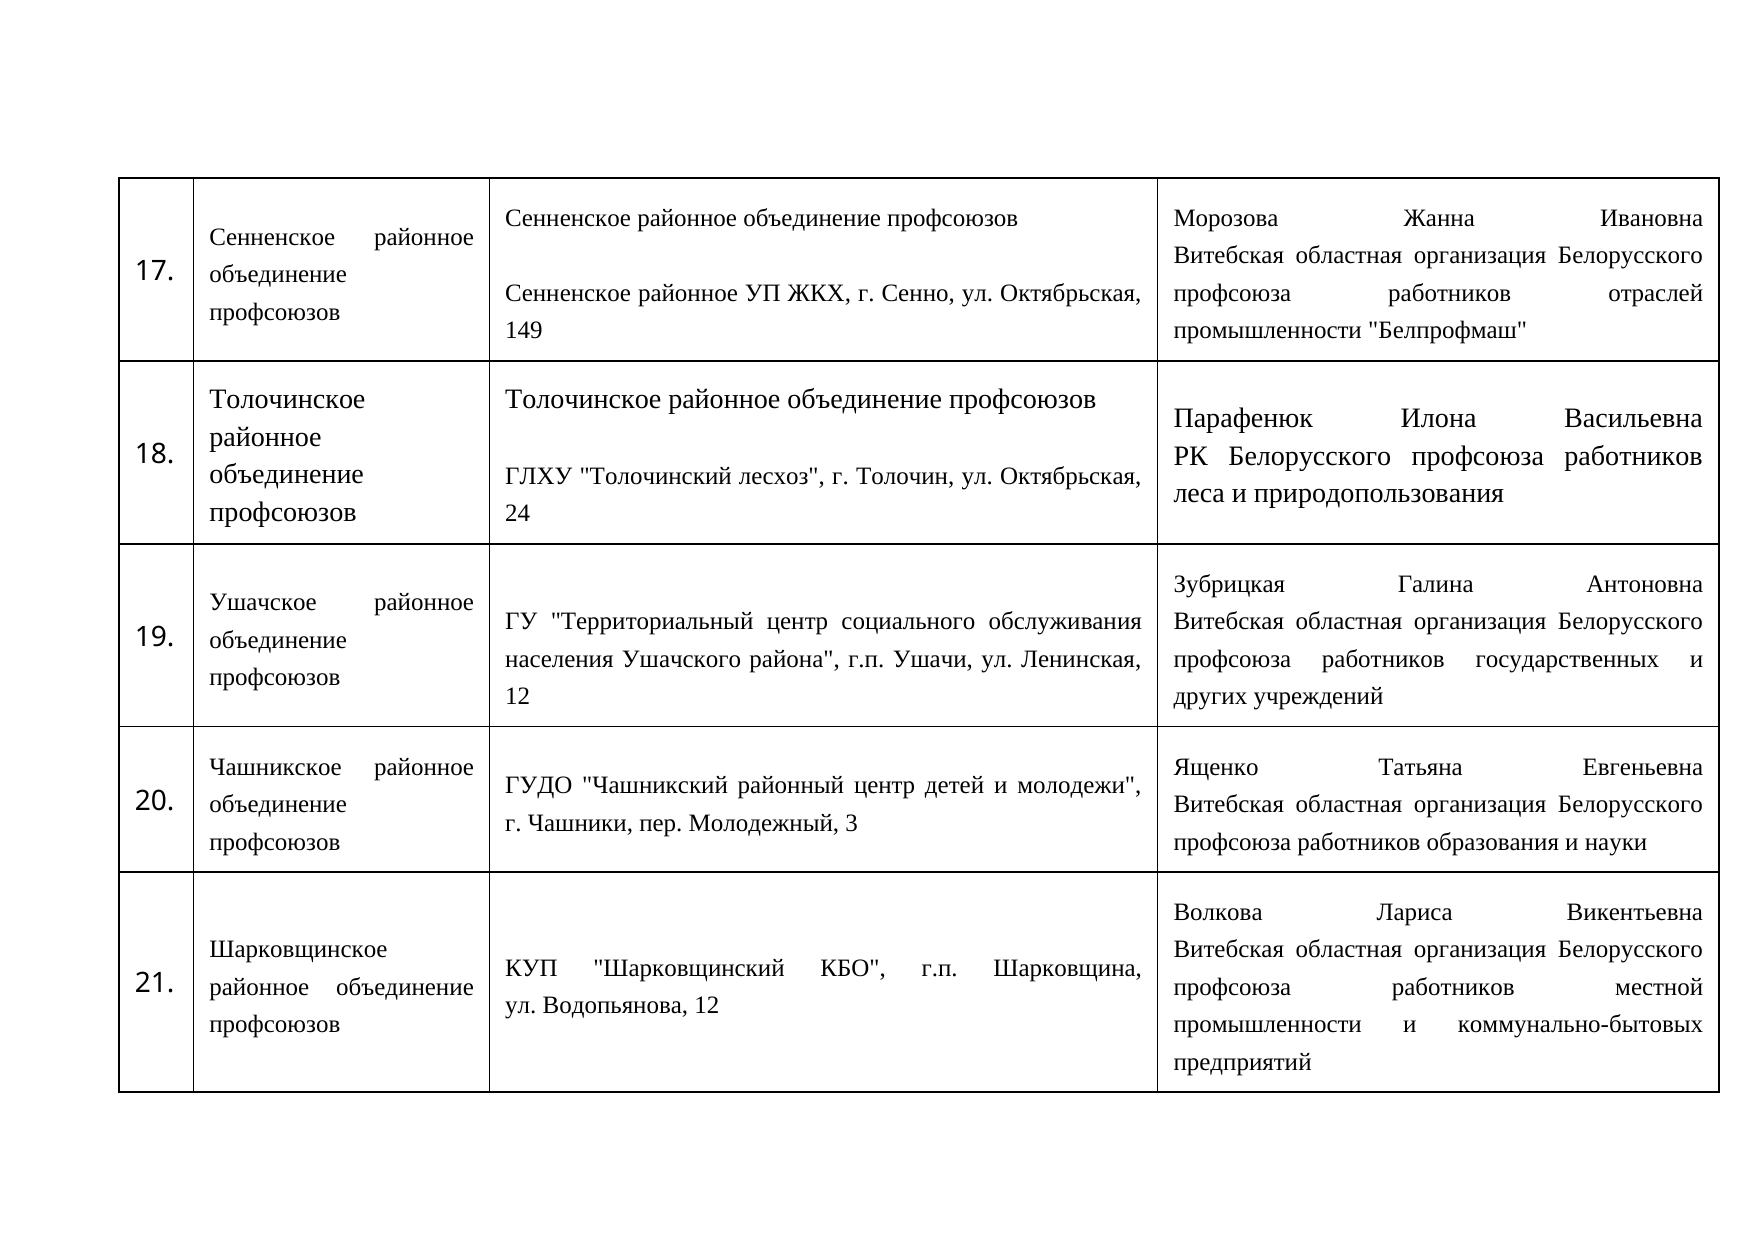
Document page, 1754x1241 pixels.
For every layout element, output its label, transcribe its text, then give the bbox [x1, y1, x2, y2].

table_cell Шарковщинское районное объединение профсоюзов [194, 873, 489, 1091]
table_cell ГУ "Территориальный центр социального обслуживания населения Ушачского района", г.п. Ушачи, ул. Ленинская, 12 [490, 545, 1157, 726]
table_cell 21. [120, 873, 193, 1091]
table_cell 19. [120, 545, 193, 726]
table_cell 17. [120, 179, 193, 360]
table_cell КУП "Шарковщинский КБО", г.п. Шарковщина, ул. Водопьянова, 12 [490, 873, 1157, 1091]
table_cell Морозова Жанна Ивановна Витебская областная организация Белорусского профсоюза работников отраслей промышленности "Белпрофмаш" [1158, 179, 1718, 360]
table_cell Ушачское районное объединение профсоюзов [194, 545, 489, 726]
table_cell Зубрицкая Галина Антоновна Витебская областная организация Белорусского профсоюза работников государственных и других учреждений [1158, 545, 1718, 726]
table_cell Волкова Лариса Викентьевна Витебская областная организация Белорусского профсоюза работников местной промышленности и коммунально-бытовых предприятий [1158, 873, 1718, 1091]
table_cell Сенненское районное объединение профсоюзов [194, 179, 489, 360]
table_cell Парафенюк Илона Васильевна РК Белорусского профсоюза работников леса и природопользования [1158, 362, 1718, 543]
table_cell Ященко Татьяна Евгеньевна Витебская областная организация Белорусского профсоюза работников образования и науки [1158, 727, 1718, 871]
table_cell Сенненское районное объединение профсоюзов Сенненское районное УП ЖКХ, г. Сенно, ул. Октябрьская, 149 [490, 179, 1157, 360]
table_cell Толочинское районное объединение профсоюзов [194, 362, 489, 543]
table_cell Чашникское районное объединение профсоюзов [194, 727, 489, 871]
table_cell ГУДО "Чашникский районный центр детей и молодежи", г. Чашники, пер. Молодежный, 3 [490, 727, 1157, 871]
table_cell 20. [120, 727, 193, 871]
table_cell Толочинское районное объединение профсоюзов ГЛХУ "Толочинский лесхоз", г. Толочин, ул. Октябрьская, 24 [490, 362, 1157, 543]
table_cell 18. [120, 362, 193, 543]
